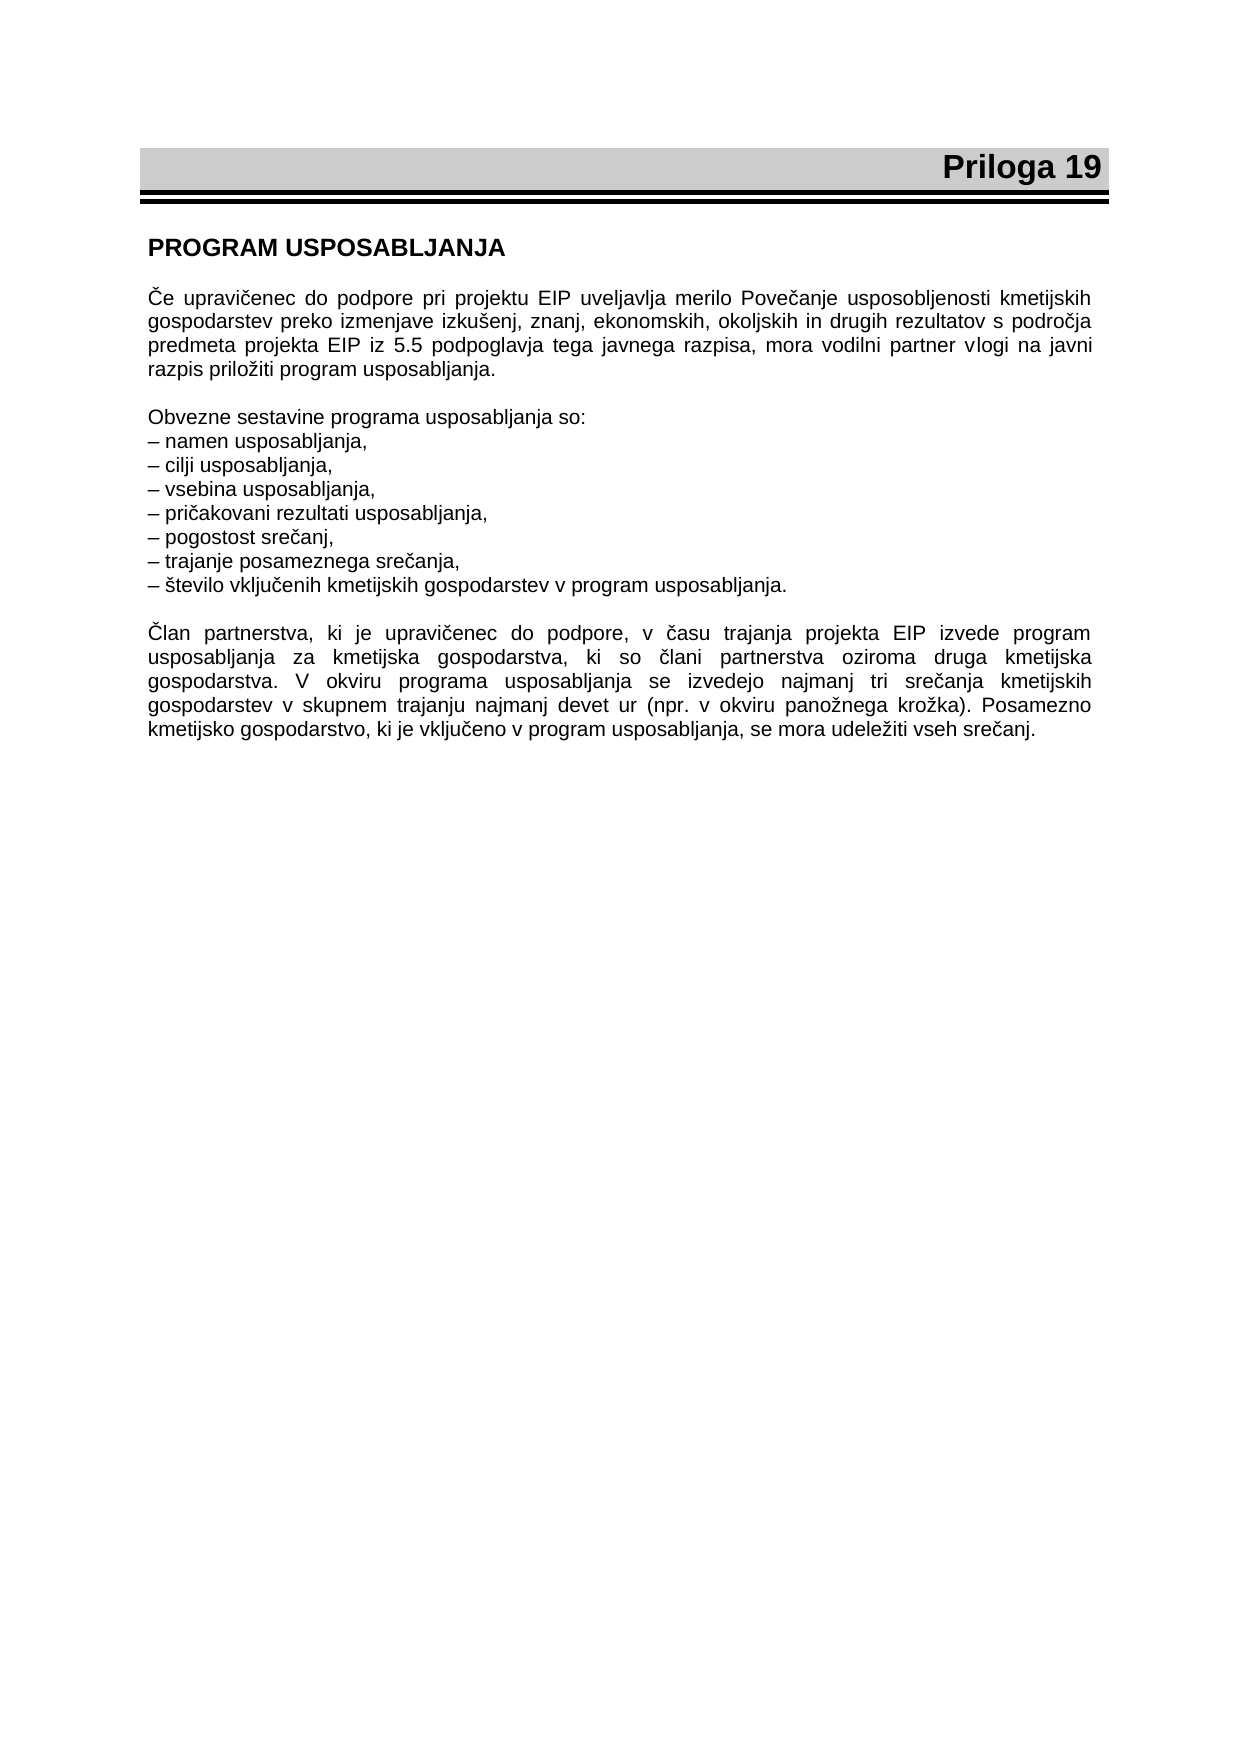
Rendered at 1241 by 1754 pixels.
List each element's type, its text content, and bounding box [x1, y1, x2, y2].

list PROGRAM USPOSABLJANJA [148, 233, 1093, 261]
list – pogostost srečanj, [148, 525, 1093, 549]
list – cilji usposabljanja, [148, 453, 1093, 477]
list – trajanje posameznega srečanja, [148, 549, 1093, 573]
list – število vključenih kmetijskih gospodarstev v program usposabljanja. [148, 573, 1093, 597]
list – namen usposabljanja, [148, 429, 1093, 453]
list – vsebina usposabljanja, [148, 477, 1093, 501]
list – pričakovani rezultati usposabljanja, [148, 501, 1093, 525]
table_header Priloga 19 [140, 148, 1109, 190]
list Če upravičenec do podpore pri projektu EIP uveljavlja merilo Povečanje usposobljenosti kmetijskih gospodarstev preko izmenjave izkušenj, znanj, ekonomskih, okoljskih in drugih rezultatov s področja predmeta projekta EIP iz 5.5 podpoglavja tega javnega razpisa, mora vodilni partner vlogi na javni razpis priložiti program usposabljanja. [148, 285, 1093, 381]
list Član partnerstva, ki je upravičenec do podpore, v času trajanja projekta EIP izvede program usposabljanja za kmetijska gospodarstva, ki so člani partnerstva oziroma druga kmetijska gospodarstva. V okviru programa usposabljanja se izvedejo najmanj tri srečanja kmetijskih gospodarstev v skupnem trajanju najmanj devet ur (npr. v okviru panožnega krožka). Posamezno kmetijsko gospodarstvo, ki je vključeno v program usposabljanja, se mora udeležiti vseh srečanj. [148, 621, 1093, 741]
list Obvezne sestavine programa usposabljanja so: [148, 405, 1093, 429]
